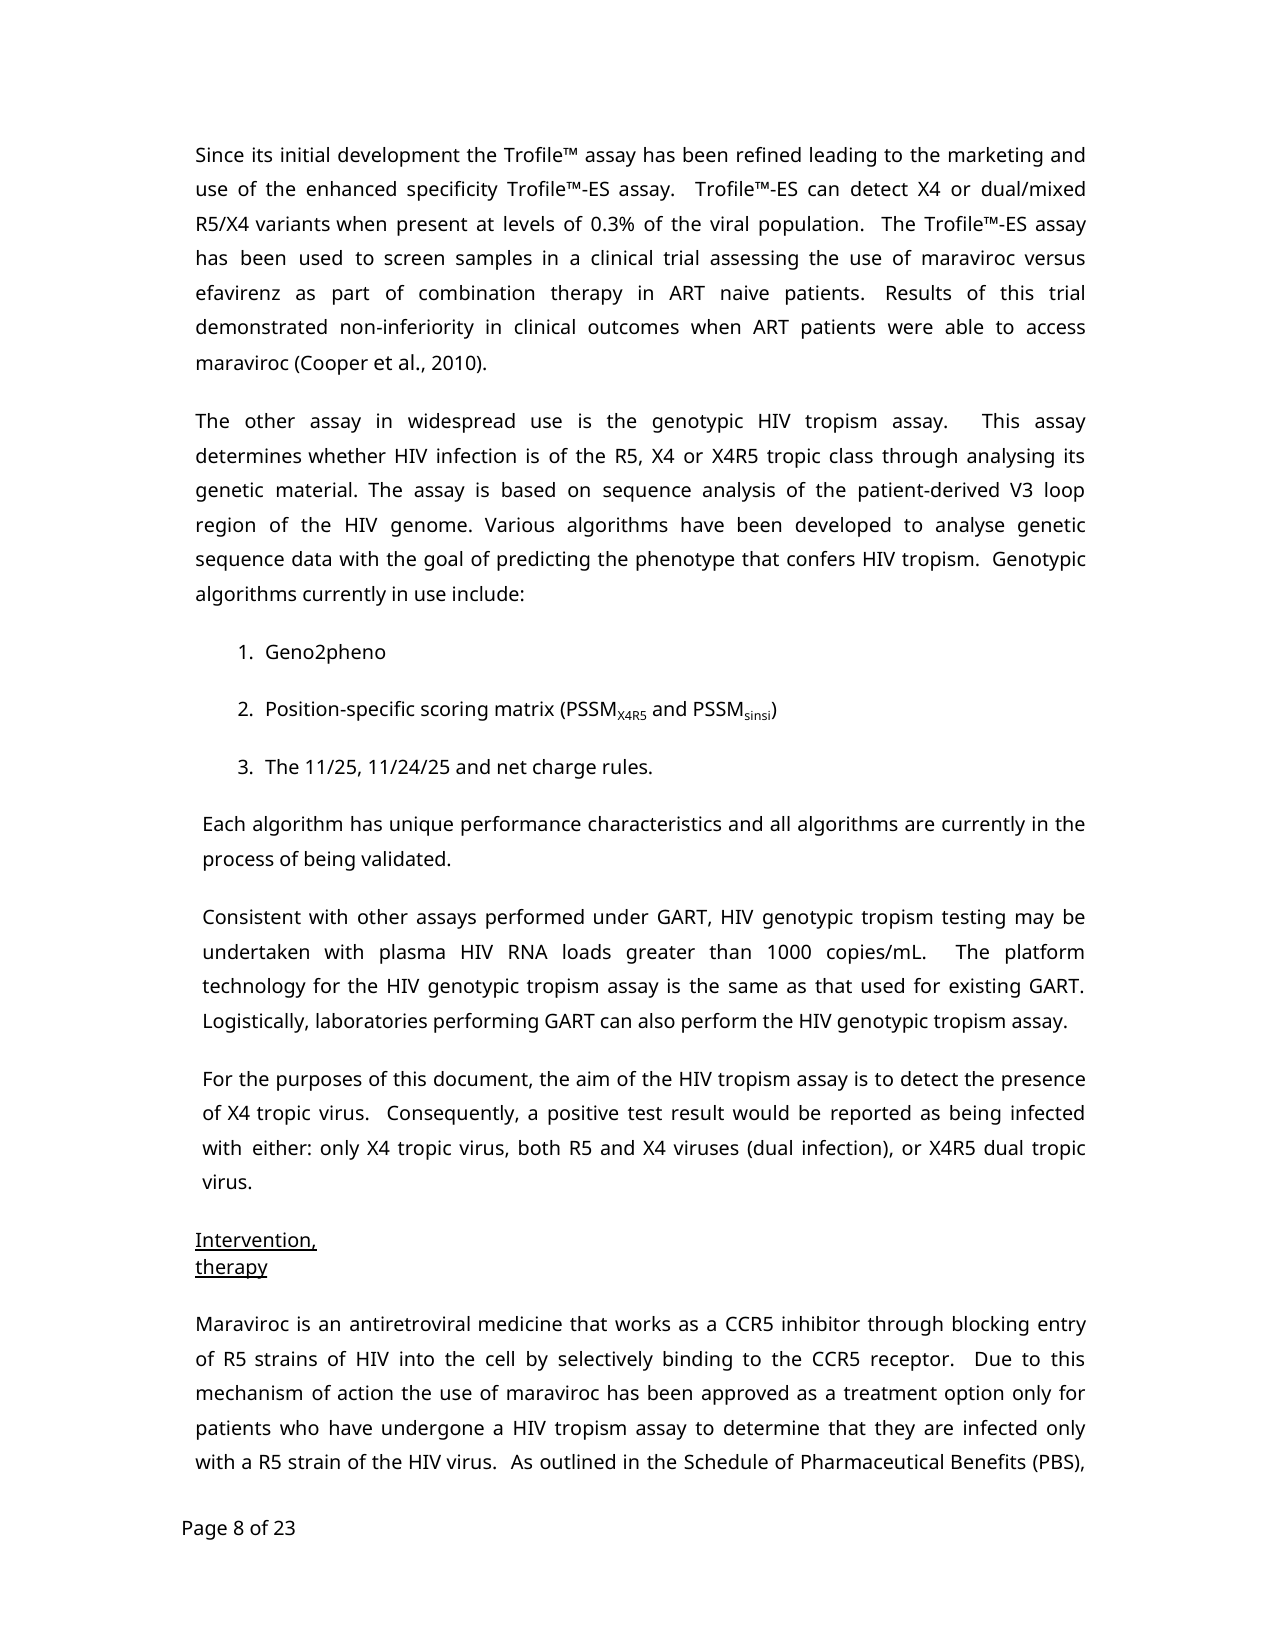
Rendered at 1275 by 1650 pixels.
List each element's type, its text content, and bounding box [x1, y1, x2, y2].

text Consistent with other assays performed under GART, HIV genotypic tropism testing may be undertaken with plasma HIV RNA loads greater than 1000 copies/mL. The platform technology for the HIV genotypic tropism assay is the same as that used for existing GART. Logistically, laboratories performing GART can also perform the HIV genotypic tropism assay. [202, 903, 1086, 1034]
text Each algorithm has unique performance characteristics and all algorithms are currently in the process of being validated. [202, 810, 1086, 872]
text Since its initial development the Trofile™ assay has been refined leading to the marketing and use of the enhanced specificity Trofile™-ES assay. Trofile™-ES can detect X4 or dual/mixed R5/X4 variants when present at levels of 0.3% of the viral population. The Trofile™-ES assay has been used to screen samples in a clinical trial assessing the use of maraviroc versus efavirenz as part of combination therapy in ART naive patients. Results of this trial demonstrated non-inferiority in clinical outcomes when ART patients were able to access maraviroc (Cooper et al., 2010). [195, 141, 1086, 377]
text 2. Position-specific scoring matrix (PSSMX4R5 and PSSMsinsi) [237, 695, 1098, 724]
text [195, 1311, 1086, 1475]
text 1. Geno2pheno [237, 638, 1098, 665]
text For the purposes of this document, the aim of the HIV tropism assay is to detect the presence of X4 tropic virus. Consequently, a positive test result would be reported as being infected with either: only X4 tropic virus, both R5 and X4 viruses (dual infection), or X4R5 dual tropic virus. [202, 1065, 1086, 1195]
text The other assay in widespread use is the genotypic HIV tropism assay. This assay determines whether HIV infection is of the R5, X4 or X4R5 tropic class through analysing its genetic material. The assay is based on sequence analysis of the patient-derived V3 loop region of the HIV genome. Various algorithms have been developed to analyse genetic sequence data with the goal of predicting the phenotype that confers HIV tropism. Genotypic algorithms currently in use include: [195, 408, 1086, 607]
text Intervention, therapy [195, 1226, 384, 1280]
text 3. The 11/25, 11/24/25 and net charge rules. [237, 753, 1098, 780]
